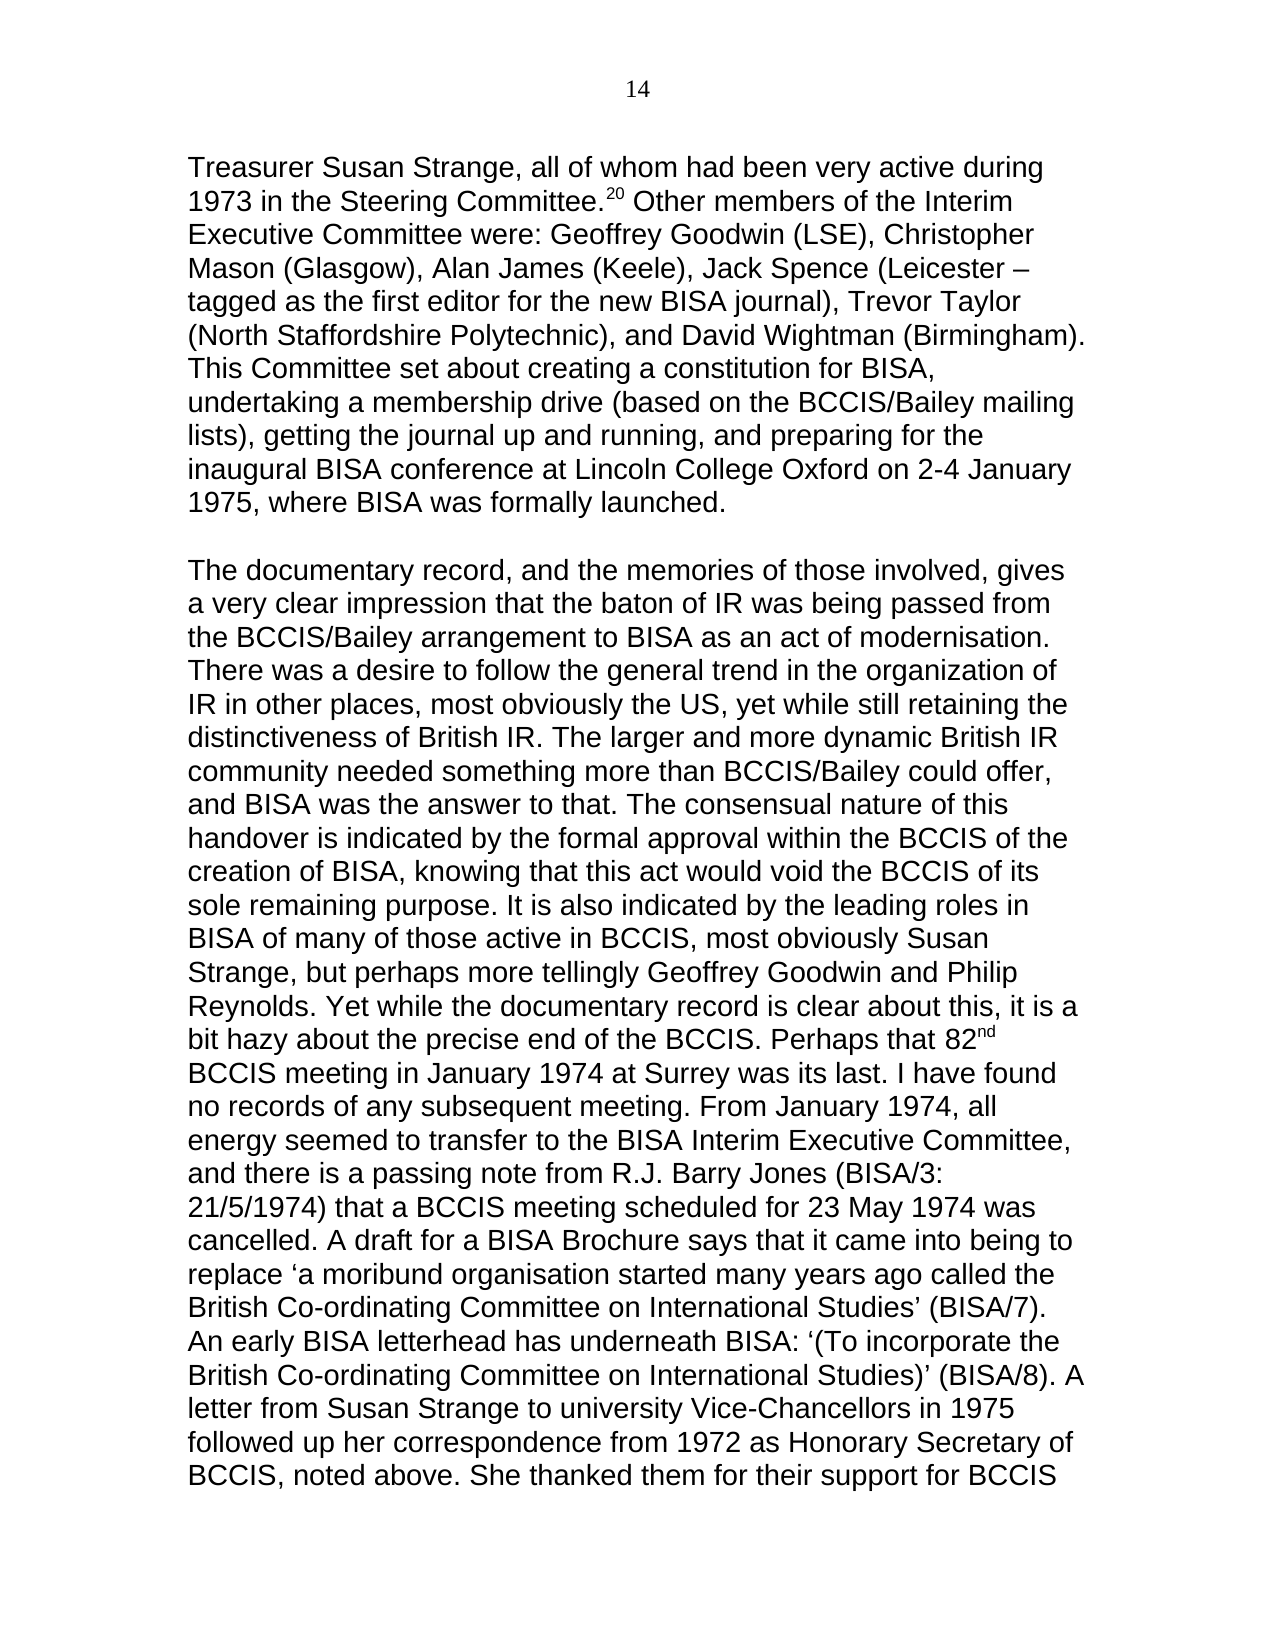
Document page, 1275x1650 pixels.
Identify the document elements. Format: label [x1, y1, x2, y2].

text [187, 552, 1087, 1492]
text [187, 150, 1087, 519]
